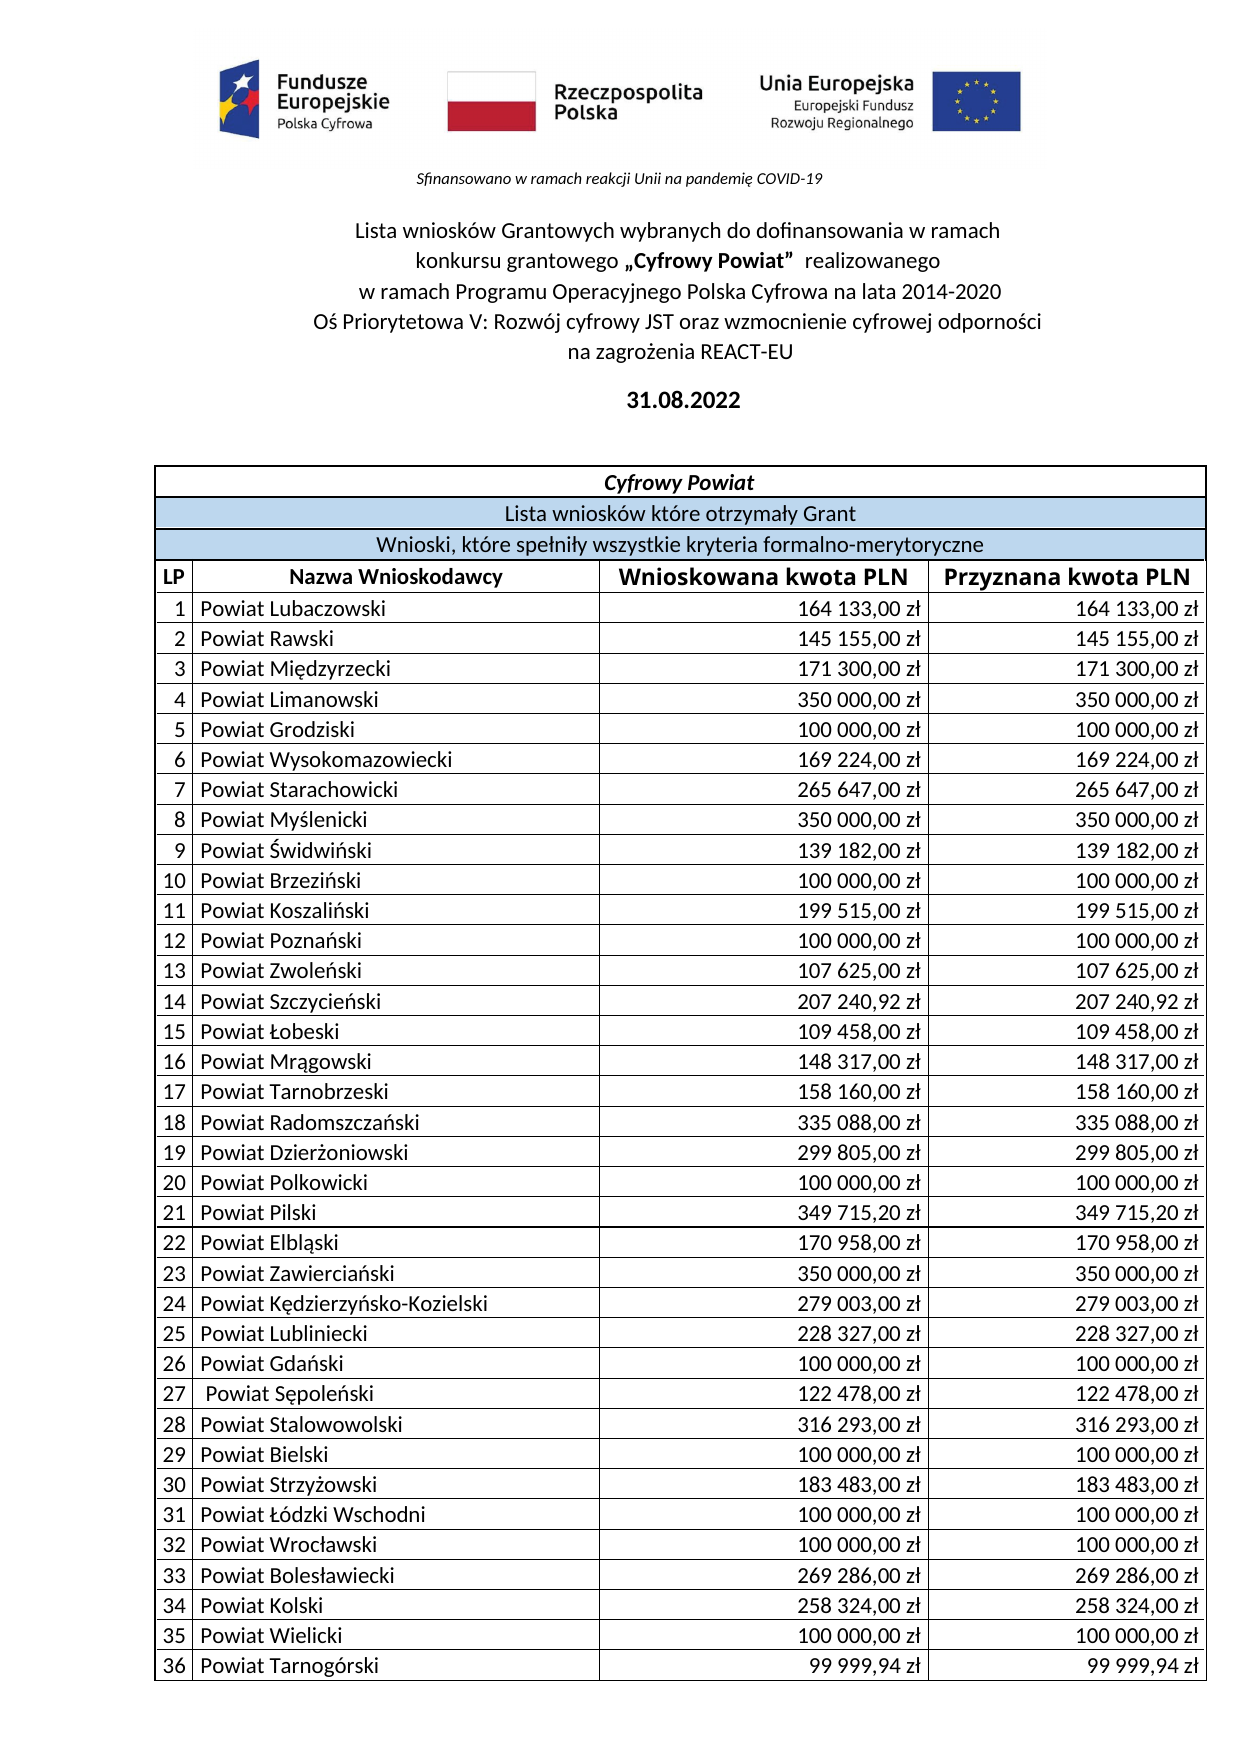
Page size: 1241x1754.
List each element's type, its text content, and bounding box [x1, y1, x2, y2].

picture [192, 28, 1048, 169]
table_cell 31.08.2022 [148, 384, 1213, 1681]
table_header Lista wniosków Grantowych wybranych do dofinansowania w ramach konkursu grantowego „Cyfrowy Powiat” realizowanego w ramach Programu Operacyjnego Polska Cyfrowa na lata 2014-2020 Oś Priorytetowa V: Rozwój cyfrowy JST oraz wzmocnienie cyfrowej odporności na zagrożenia REACT-EU [148, 216, 1213, 384]
